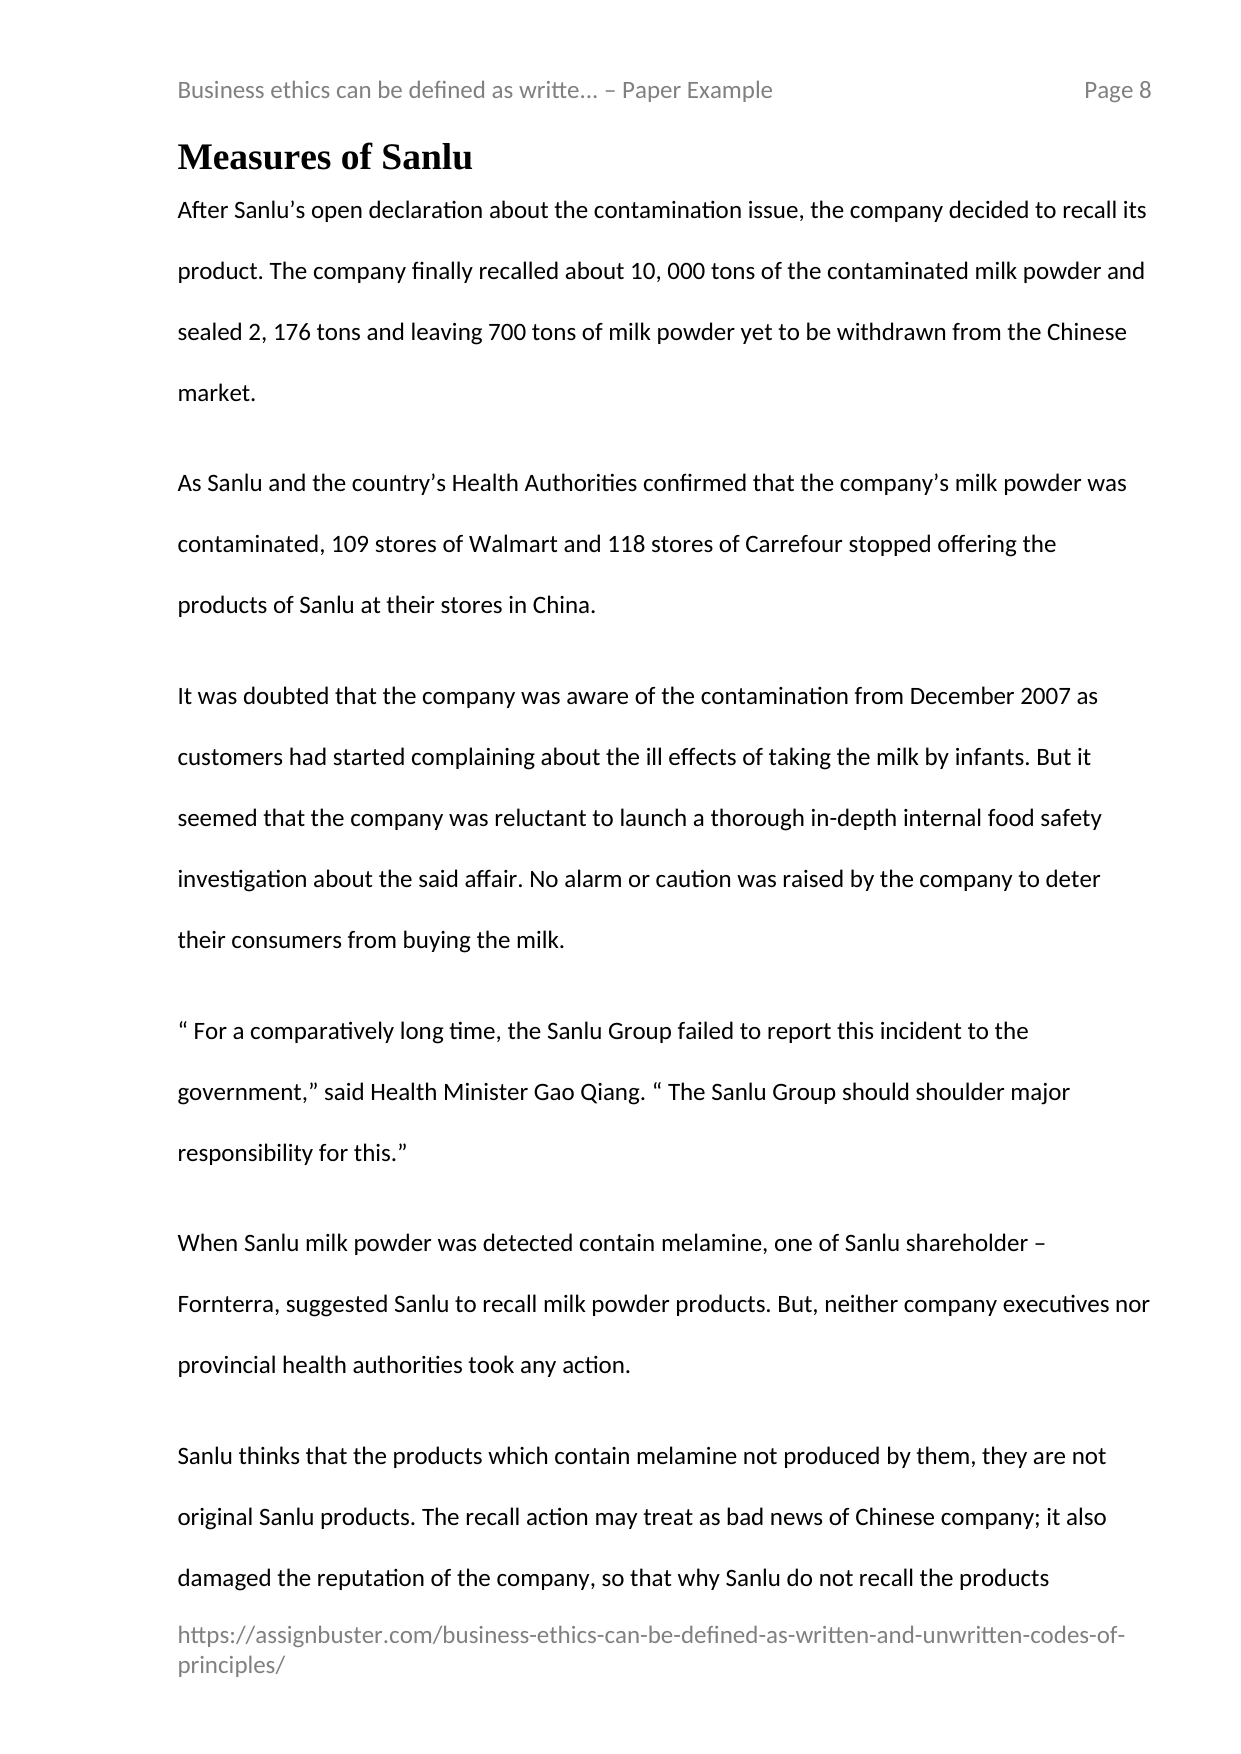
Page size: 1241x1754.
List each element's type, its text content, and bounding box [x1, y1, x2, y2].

text When Sanlu milk powder was detected contain melamine, one of Sanlu shareholder – Fornterra, suggested Sanlu to recall milk powder products. But, neither company executives nor provincial health authorities took any action. [177, 1227, 1152, 1380]
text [177, 1440, 1152, 1593]
text It was doubted that the company was aware of the contamination from December 2007 as customers had started complaining about the ill effects of taking the milk by infants. But it seemed that the company was reluctant to launch a thorough in-depth internal food safety investigation about the said affair. No alarm or caution was raised by the company to deter their consumers from buying the milk. [177, 680, 1152, 955]
subtitle Measures of Sanlu [177, 135, 1152, 178]
text “ For a comparatively long time, the Sanlu Group failed to report this incident to the government,” said Health Minister Gao Qiang. “ The Sanlu Group should shoulder major responsibility for this.” [177, 1015, 1152, 1167]
text As Sanlu and the country’s Health Authorities confirmed that the company’s milk powder was contaminated, 109 stores of Walmart and 118 stores of Carrefour stopped offering the products of Sanlu at their stores in China. [177, 467, 1152, 620]
text After Sanlu’s open declaration about the contamination issue, the company decided to recall its product. The company finally recalled about 10, 000 tons of the contaminated milk powder and sealed 2, 176 tons and leaving 700 tons of milk powder yet to be withdrawn from the Chinese market. [177, 194, 1152, 407]
